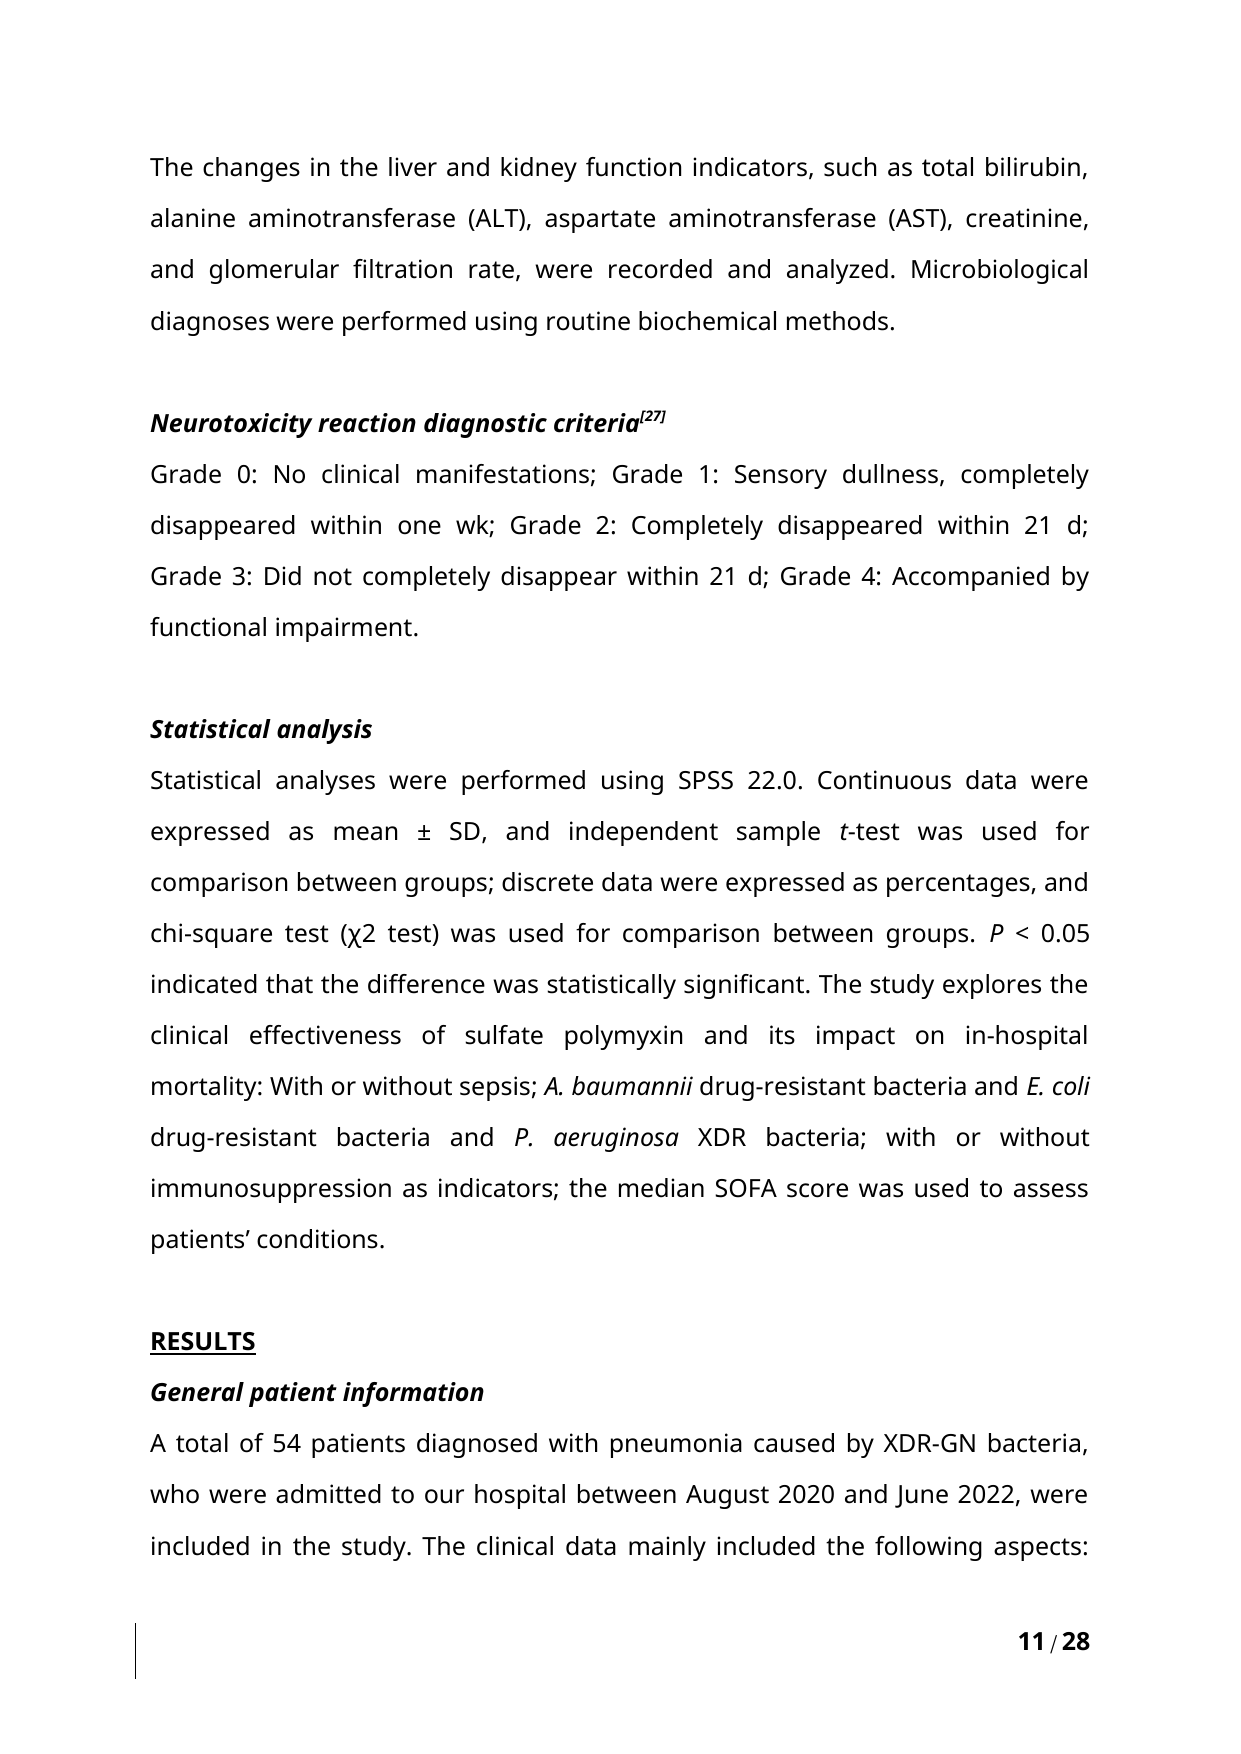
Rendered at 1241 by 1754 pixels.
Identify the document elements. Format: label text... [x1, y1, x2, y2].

text Statistical analyses were performed using SPSS 22.0. Continuous data were expressed as mean ± SD, and independent sample t-test was used for comparison between groups; discrete data were expressed as percentages, and chi-square test (χ2 test) was used for comparison between groups. P < 0.05 indicated that the difference was statistically significant. The study explores the clinical effectiveness of sulfate polymyxin and its impact on in-hospital mortality: With or without sepsis; A. baumannii drug-resistant bacteria and E. coli drug-resistant bacteria and P. aeruginosa XDR bacteria; with or without immunosuppression as indicators; the median SOFA score was used to assess patients’ conditions. [150, 762, 1090, 1256]
text The changes in the liver and kidney function indicators, such as total bilirubin, alanine aminotransferase (ALT), aspartate aminotransferase (AST), creatinine, and glomerular filtration rate, were recorded and analyzed. Microbiological diagnoses were performed using routine biochemical methods. [150, 150, 1090, 337]
text RESULTS [150, 1324, 1090, 1358]
text General patient information [150, 1375, 1090, 1409]
text Neurotoxicity reaction diagnostic criteria[27] [150, 405, 1090, 439]
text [150, 1426, 1090, 1562]
text Grade 0: No clinical manifestations; Grade 1: Sensory dullness, completely disappeared within one wk; Grade 2: Completely disappeared within 21 d; Grade 3: Did not completely disappear within 21 d; Grade 4: Accompanied by functional impairment. [150, 456, 1090, 643]
text Statistical analysis [150, 711, 1090, 746]
